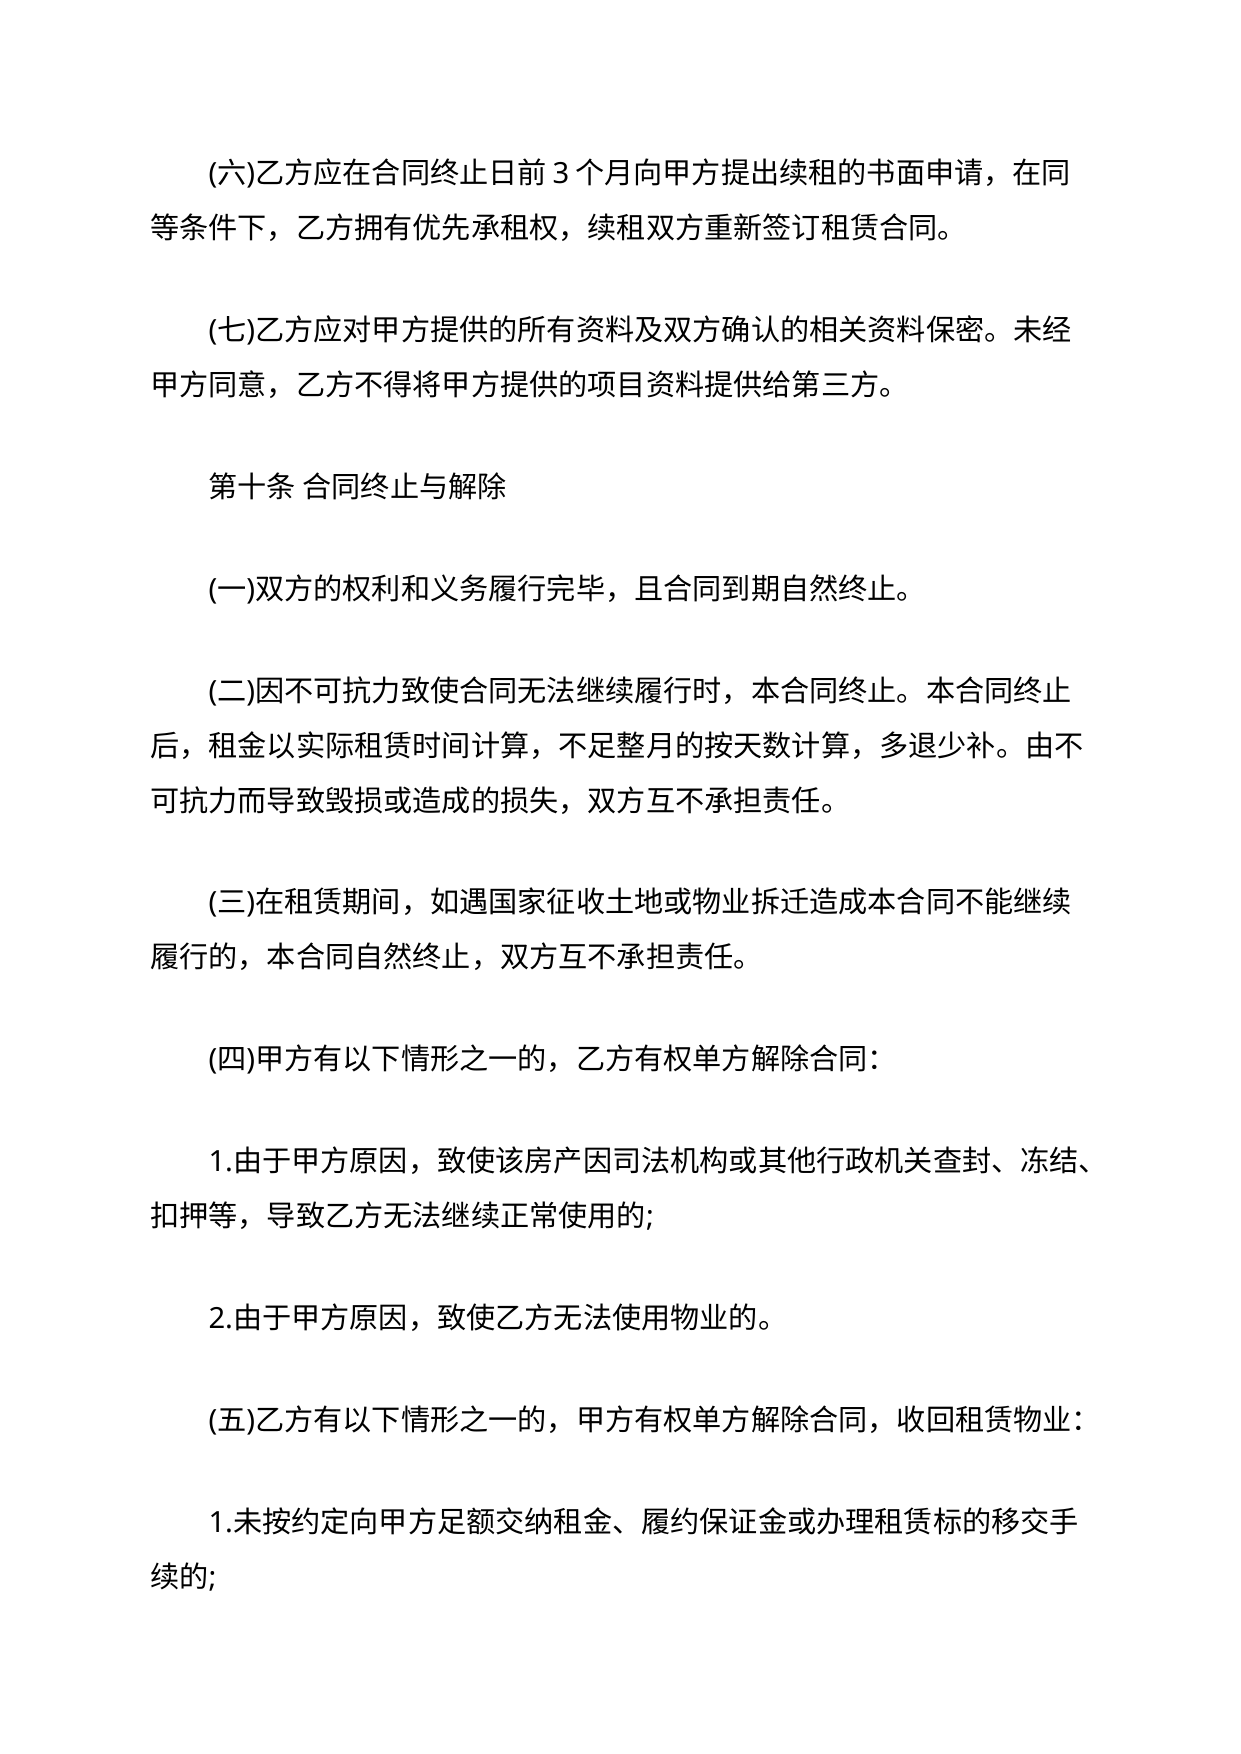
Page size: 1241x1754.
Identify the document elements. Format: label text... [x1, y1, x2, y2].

text (六)乙方应在合同终止日前3个月向甲方提出续租的书面申请，在同等条件下，乙方拥有优先承租权，续租双方重新签订租赁合同。 [150, 150, 1090, 247]
text 1.由于甲方原因，致使该房产因司法机构或其他行政机关查封、冻结、扣押等，导致乙方无法继续正常使用的; [150, 1138, 1090, 1235]
text 1.未按约定向甲方足额交纳租金、履约保证金或办理租赁标的移交手续的; [150, 1499, 1090, 1596]
text (二)因不可抗力致使合同无法继续履行时，本合同终止。本合同终止后，租金以实际租赁时间计算，不足整月的按天数计算，多退少补。由不可抗力而导致毁损或造成的损失，双方互不承担责任。 [150, 667, 1090, 819]
text (五)乙方有以下情形之一的，甲方有权单方解除合同，收回租赁物业： [150, 1397, 1090, 1439]
text (七)乙方应对甲方提供的所有资料及双方确认的相关资料保密。未经甲方同意，乙方不得将甲方提供的项目资料提供给第三方。 [150, 307, 1090, 404]
text 2.由于甲方原因，致使乙方无法使用物业的。 [150, 1295, 1090, 1337]
text (一)双方的权利和义务履行完毕，且合同到期自然终止。 [150, 565, 1090, 608]
text (三)在租赁期间，如遇国家征收土地或物业拆迁造成本合同不能继续履行的，本合同自然终止，双方互不承担责任。 [150, 879, 1090, 976]
text (四)甲方有以下情形之一的，乙方有权单方解除合同： [150, 1036, 1090, 1078]
text 第十条 合同终止与解除 [150, 463, 1090, 506]
